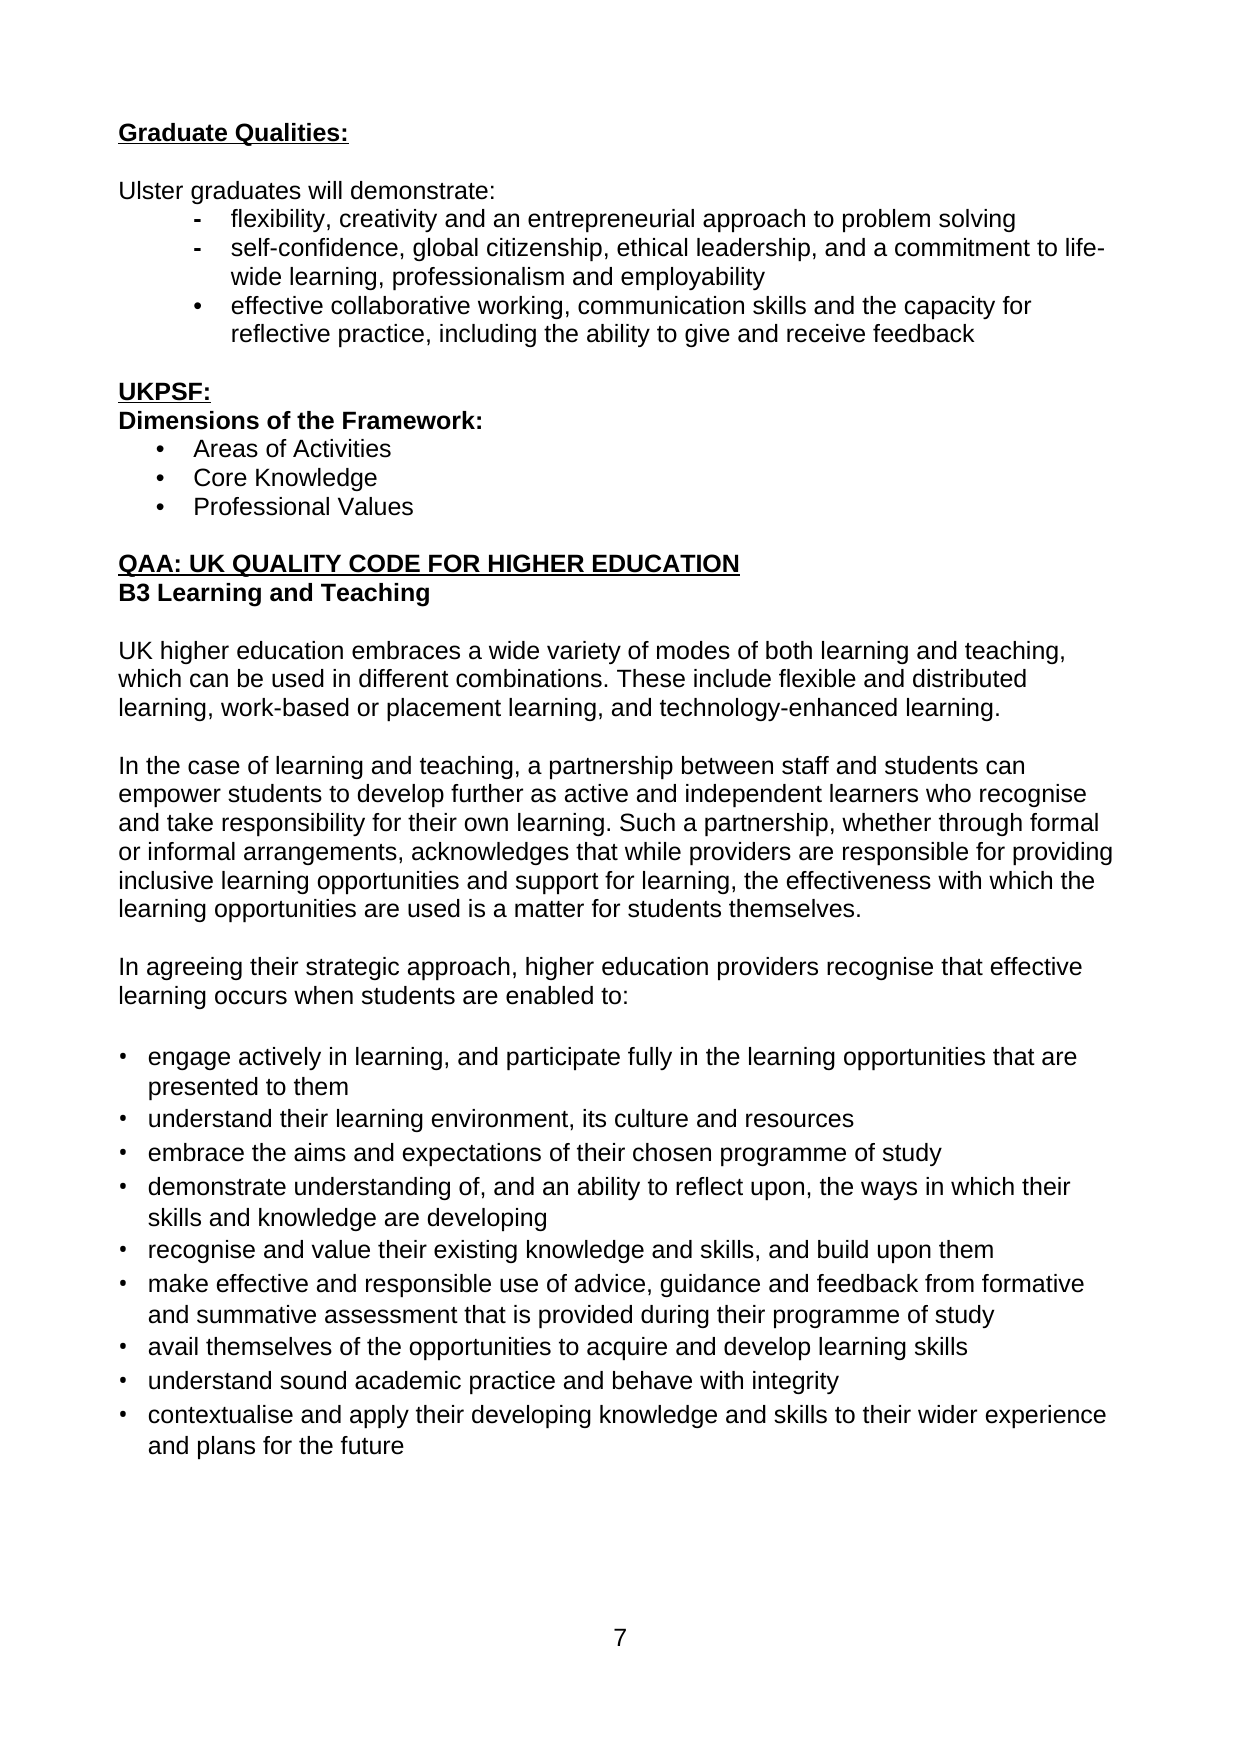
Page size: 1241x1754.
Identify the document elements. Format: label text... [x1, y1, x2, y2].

text • contextualise and apply their developing knowledge and skills to their wider experience and plans for the future [118, 1397, 1122, 1460]
list Professional Values [156, 492, 1122, 521]
text UKPSF: [118, 377, 1122, 406]
text B3 Learning and Teaching [118, 578, 1122, 607]
text • demonstrate understanding of, and an ability to reflect upon, the ways in which their skills and knowledge are developing [118, 1169, 1122, 1232]
text • understand their learning environment, its culture and resources [118, 1101, 1122, 1135]
list flexibility, creativity and an entrepreneurial approach to problem solving [193, 204, 1122, 233]
text QAA: UK QUALITY CODE FOR HIGHER EDUCATION [118, 549, 1122, 578]
text Graduate Qualities: [118, 118, 1122, 147]
text Dimensions of the Framework: [118, 406, 1122, 434]
text In the case of learning and teaching, a partnership between staff and students can empower students to develop further as active and independent learners who recognise and take responsibility for their own learning. Such a partnership, whether through formal or informal arrangements, acknowledges that while providers are responsible for providing inclusive learning opportunities and support for learning, the effectiveness with which the learning opportunities are used is a matter for students themselves. [118, 751, 1122, 923]
text • engage actively in learning, and participate fully in the learning opportunities that are presented to them [118, 1038, 1122, 1101]
list effective collaborative working, communication skills and the capacity for reflective practice, including the ability to give and receive feedback [193, 291, 1122, 348]
list self-confidence, global citizenship, ethical leadership, and a commitment to life-wide learning, professionalism and employability [193, 233, 1122, 291]
list Areas of Activities [156, 434, 1122, 463]
text In agreeing their strategic approach, higher education providers recognise that effective learning occurs when students are enabled to: [118, 952, 1122, 1009]
text • embrace the aims and expectations of their chosen programme of study [118, 1135, 1122, 1169]
text Ulster graduates will demonstrate: [118, 176, 1122, 204]
text • recognise and value their existing knowledge and skills, and build upon them [118, 1232, 1122, 1266]
text • avail themselves of the opportunities to acquire and develop learning skills [118, 1329, 1122, 1363]
text • make effective and responsible use of advice, guidance and feedback from formative and summative assessment that is provided during their programme of study [118, 1266, 1122, 1329]
text • understand sound academic practice and behave with integrity [118, 1363, 1122, 1397]
text UK higher education embraces a wide variety of modes of both learning and teaching, which can be used in different combinations. These include flexible and distributed learning, work-based or placement learning, and technology-enhanced learning. [118, 636, 1122, 722]
list Core Knowledge [156, 463, 1122, 492]
